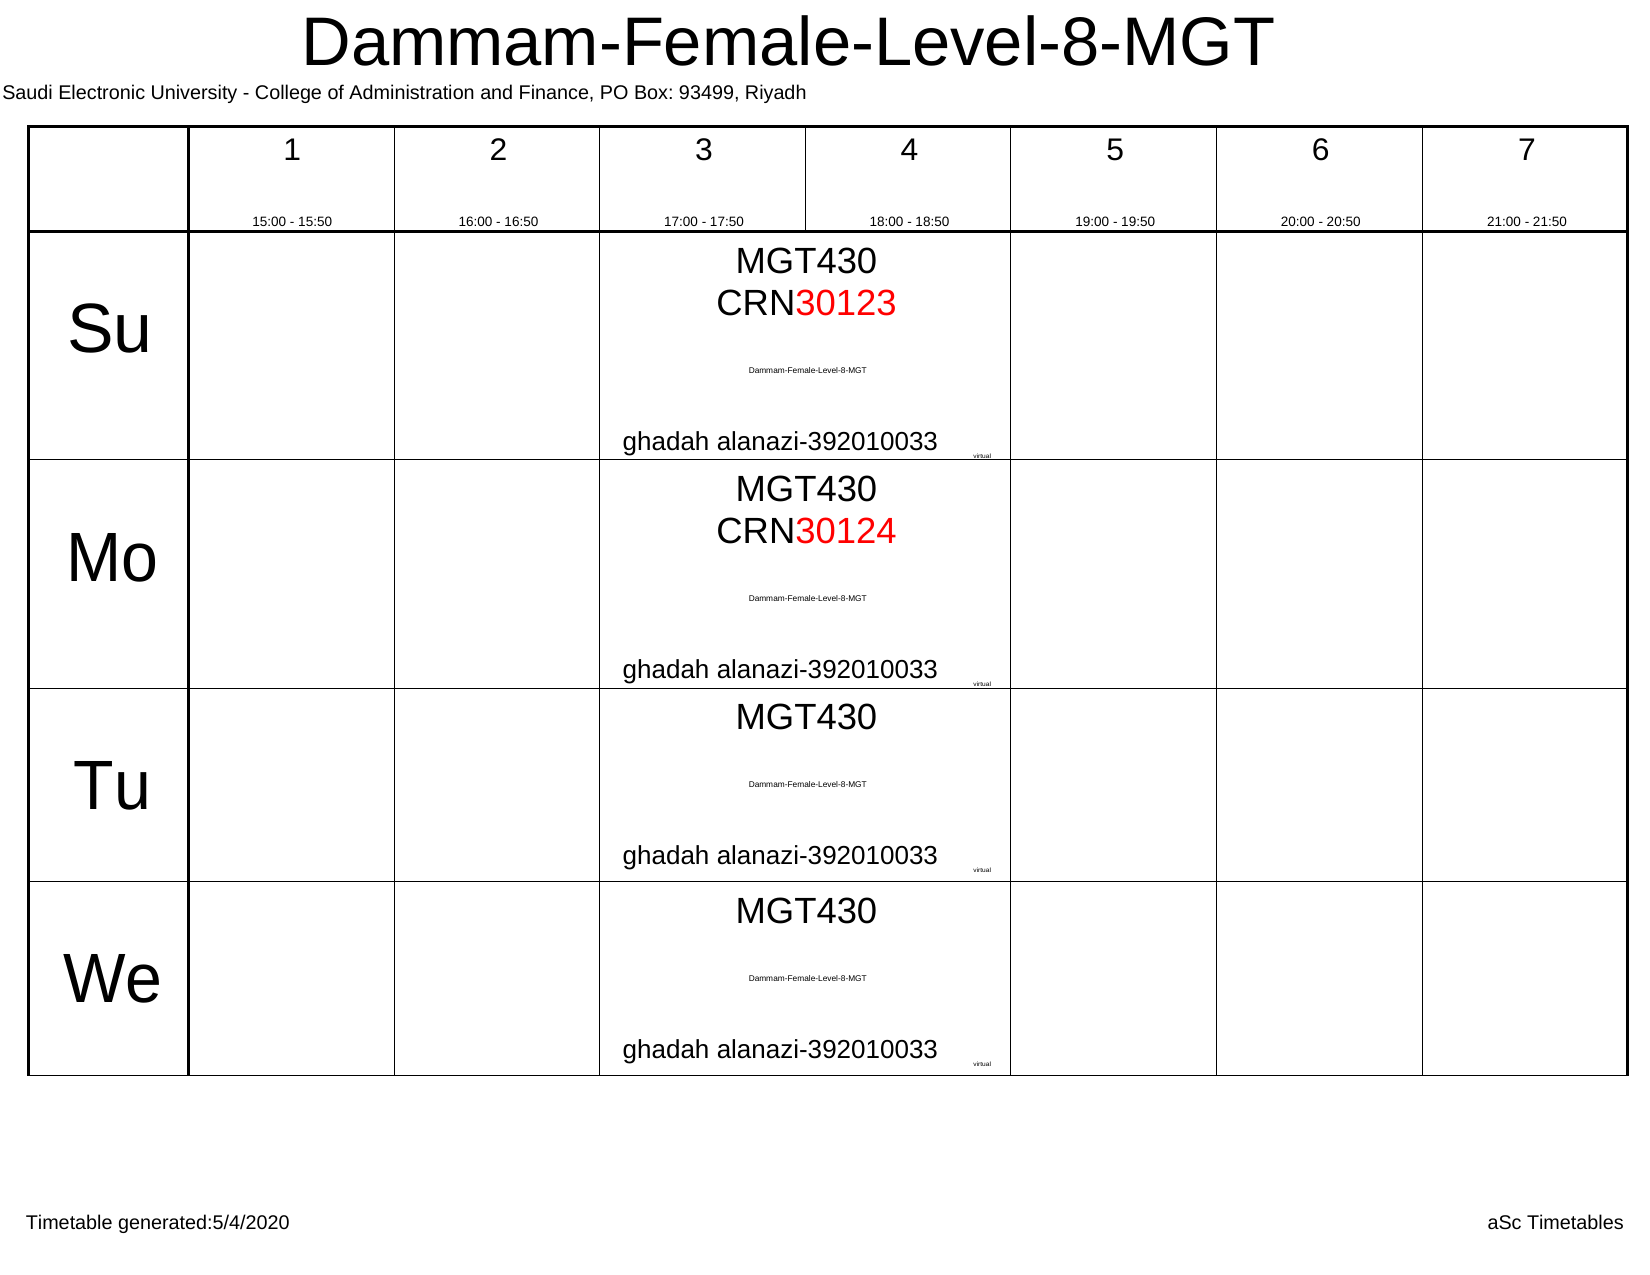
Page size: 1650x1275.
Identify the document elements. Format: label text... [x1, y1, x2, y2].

table_cell [190, 233, 394, 459]
table_cell We [30, 882, 187, 1075]
table_cell [190, 882, 394, 1075]
table_cell [1011, 233, 1216, 459]
table_cell [1423, 460, 1626, 687]
table_cell [1217, 460, 1422, 687]
table_header 2 16:00 - 16:50 [395, 128, 599, 230]
table_cell MGT430 CRN30124 Dammam-Female-Level-8-MGT ghadah alanazi-392010033 virtual [600, 460, 1010, 687]
table_cell [1217, 689, 1422, 881]
table_cell [1217, 233, 1422, 459]
table_cell [1011, 689, 1216, 881]
table_cell [190, 689, 394, 881]
table_cell [1011, 882, 1216, 1075]
table_cell Mo [30, 460, 187, 687]
table_header 3 17:00 - 17:50 [600, 128, 805, 230]
table_cell [1011, 460, 1216, 687]
table_cell [395, 882, 599, 1075]
table_header [30, 128, 187, 230]
table_header 7 21:00 - 21:50 [1423, 128, 1626, 230]
table_cell [1423, 882, 1626, 1075]
table_cell MGT430 CRN30123 Dammam-Female-Level-8-MGT ghadah alanazi-392010033 virtual [600, 233, 1010, 459]
table_cell Su [30, 233, 187, 459]
table_header 5 19:00 - 19:50 [1011, 128, 1216, 230]
table_cell [395, 460, 599, 687]
table_cell [395, 233, 599, 459]
table_cell MGT430 Dammam-Female-Level-8-MGT ghadah alanazi-392010033 virtual [600, 882, 1010, 1075]
table_cell [190, 460, 394, 687]
table_cell [1423, 233, 1626, 459]
table_header 4 18:00 - 18:50 [806, 128, 1010, 230]
table_cell [395, 689, 599, 881]
table_cell Tu [30, 689, 187, 881]
table_cell MGT430 Dammam-Female-Level-8-MGT ghadah alanazi-392010033 virtual [600, 689, 1010, 881]
table_cell [1423, 689, 1626, 881]
table_cell [1217, 882, 1422, 1075]
table_header 1 15:00 - 15:50 [190, 128, 394, 230]
table_header 6 20:00 - 20:50 [1217, 128, 1422, 230]
